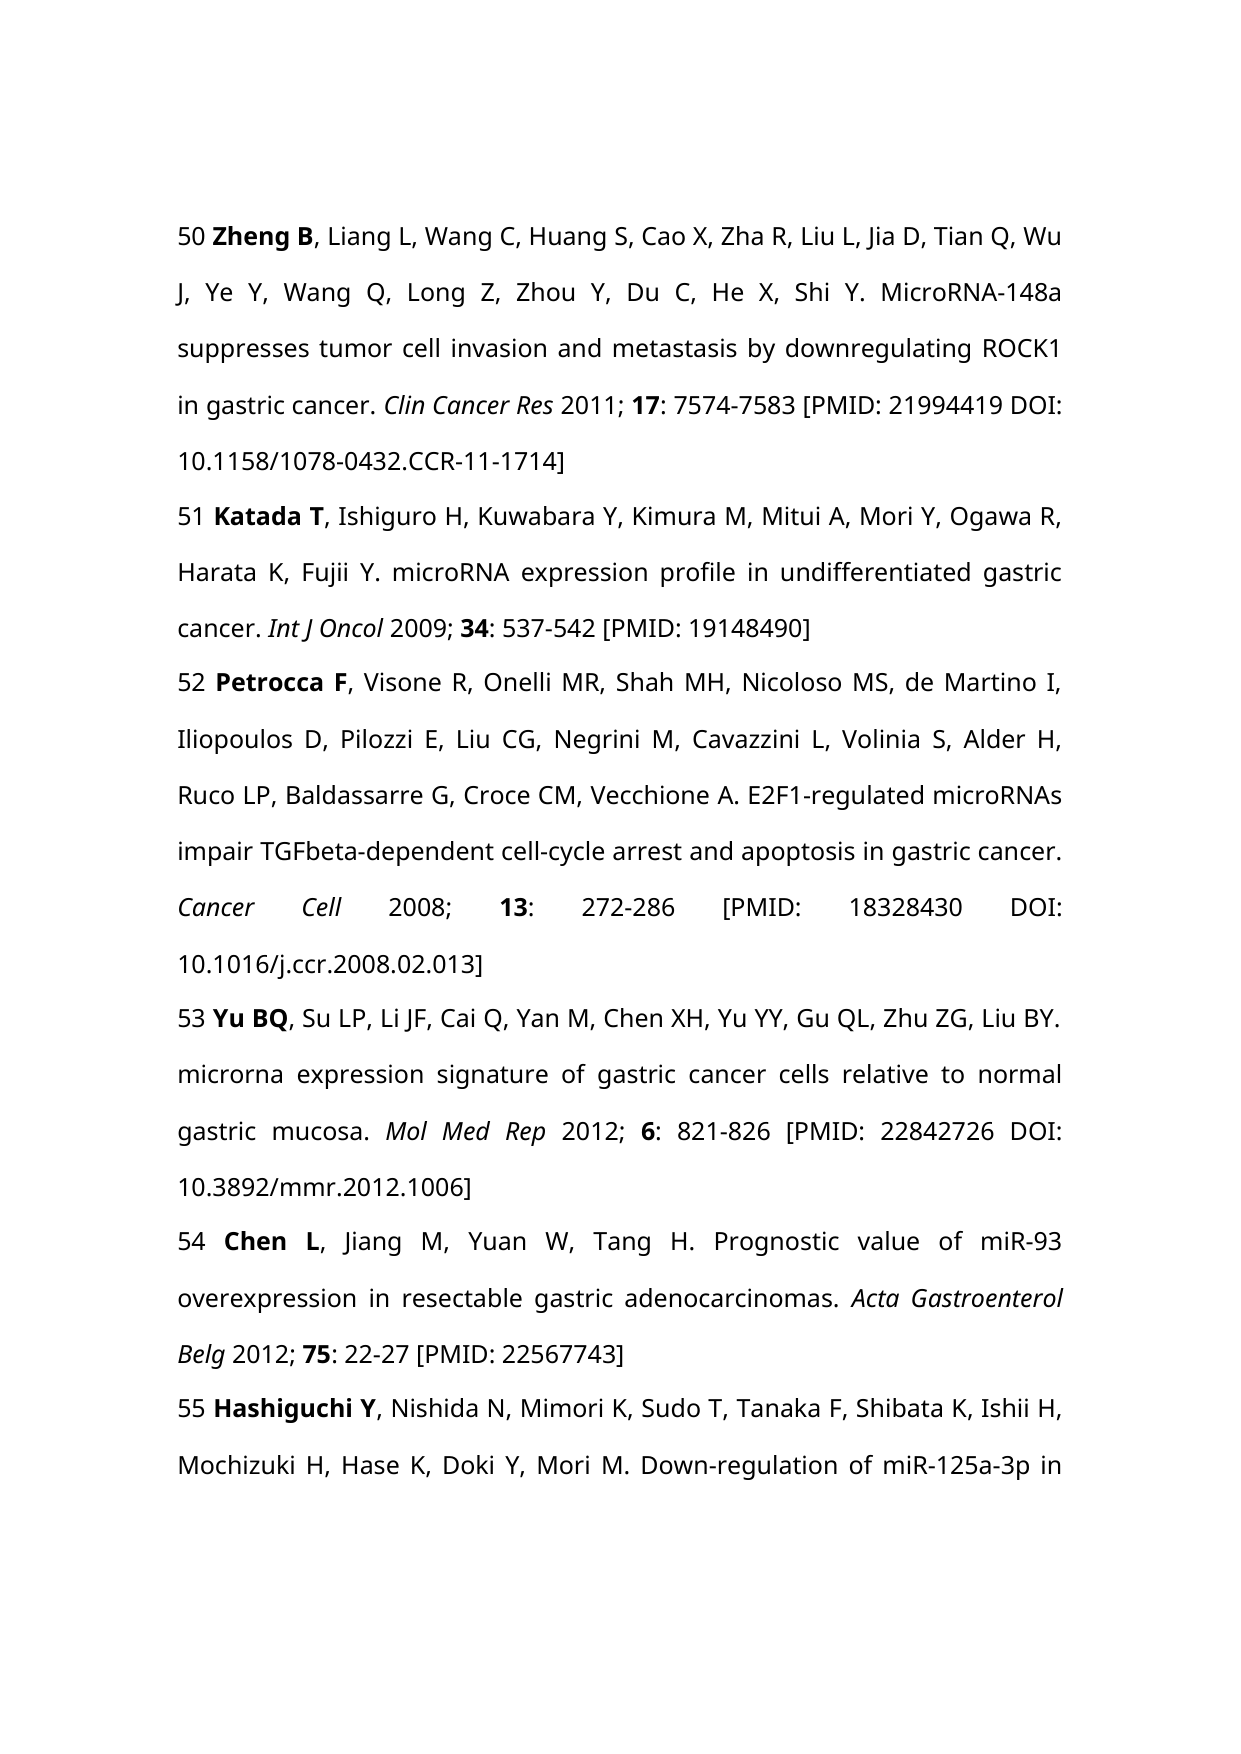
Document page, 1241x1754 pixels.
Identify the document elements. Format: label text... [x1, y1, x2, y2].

text 50 Zheng B, Liang L, Wang C, Huang S, Cao X, Zha R, Liu L, Jia D, Tian Q, Wu J, Ye Y, Wang Q, Long Z, Zhou Y, Du C, He X, Shi Y. MicroRNA-148a suppresses tumor cell invasion and metastasis by downregulating ROCK1 in gastric cancer. Clin Cancer Res 2011; 17: 7574-7583 [PMID: 21994419 DOI: 10.1158/1078-0432.CCR-11-1714] [177, 217, 1063, 479]
text 54 Chen L, Jiang M, Yuan W, Tang H. Prognostic value of miR-93 overexpression in resectable gastric adenocarcinomas. Acta Gastroenterol Belg 2012; 75: 22-27 [PMID: 22567743] [177, 1222, 1063, 1372]
text 53 Yu BQ, Su LP, Li JF, Cai Q, Yan M, Chen XH, Yu YY, Gu QL, Zhu ZG, Liu BY. microrna expression signature of gastric cancer cells relative to normal gastric mucosa. Mol Med Rep 2012; 6: 821-826 [PMID: 22842726 DOI: 10.3892/mmr.2012.1006] [177, 999, 1063, 1205]
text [177, 1389, 1063, 1483]
text 52 Petrocca F, Visone R, Onelli MR, Shah MH, Nicoloso MS, de Martino I, Iliopoulos D, Pilozzi E, Liu CG, Negrini M, Cavazzini L, Volinia S, Alder H, Ruco LP, Baldassarre G, Croce CM, Vecchione A. E2F1-regulated microRNAs impair TGFbeta-dependent cell-cycle arrest and apoptosis in gastric cancer. Cancer Cell 2008; 13: 272-286 [PMID: 18328430 DOI: 10.1016/j.ccr.2008.02.013] [177, 663, 1063, 982]
text 51 Katada T, Ishiguro H, Kuwabara Y, Kimura M, Mitui A, Mori Y, Ogawa R, Harata K, Fujii Y. microRNA expression profile in undifferentiated gastric cancer. Int J Oncol 2009; 34: 537-542 [PMID: 19148490] [177, 496, 1063, 646]
